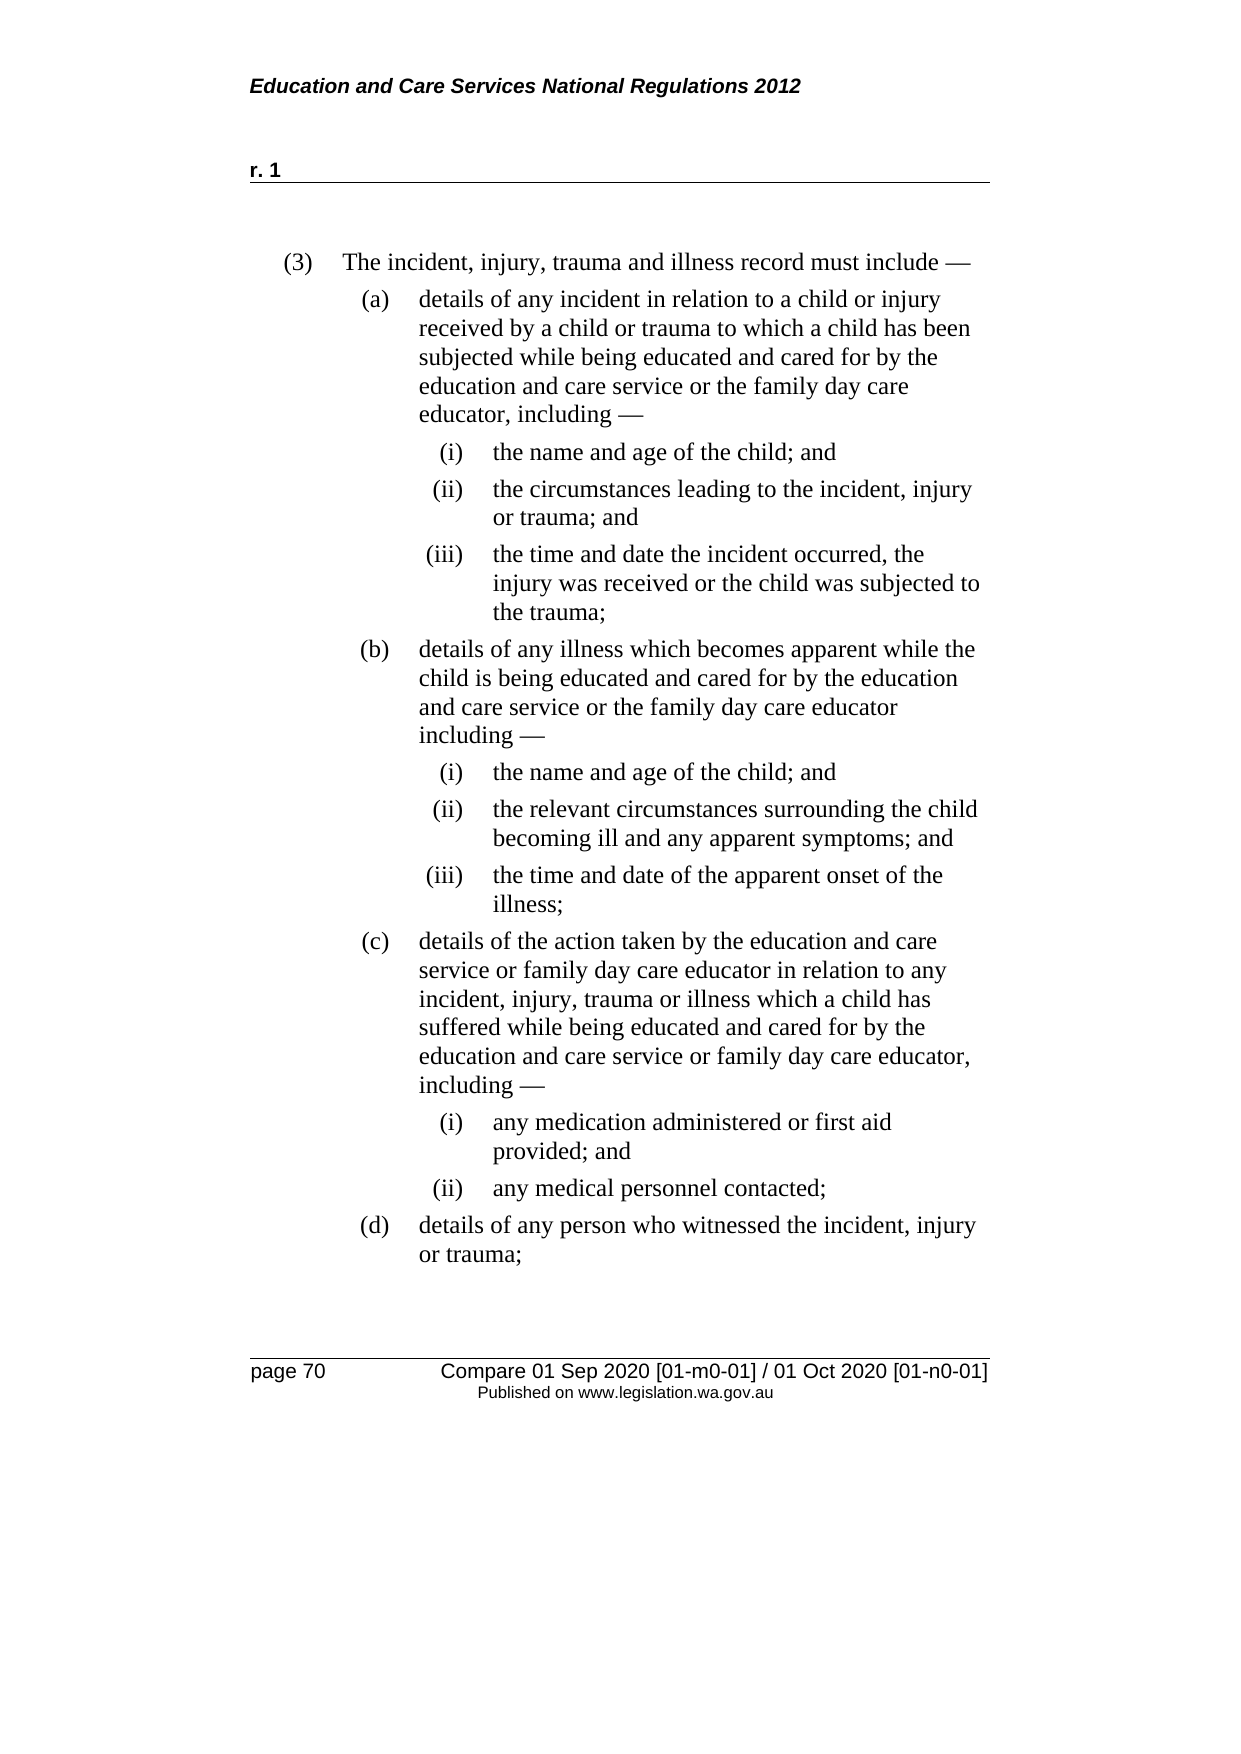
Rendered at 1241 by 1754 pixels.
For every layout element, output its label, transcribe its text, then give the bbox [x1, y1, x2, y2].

text (i) any medication administered or first aid provided; and [250, 1107, 990, 1164]
text (iii) the time and date of the apparent onset of the illness; [250, 860, 990, 918]
text (iii) the time and date the incident occurred, the injury was received or the child was subjected to the trauma; [250, 539, 990, 626]
text (b) details of any illness which becomes apparent while the child is being educated and cared for by the education and care service or the family day care educator including — [250, 634, 990, 749]
text (3) The incident, injury, trauma and illness record must include — [250, 247, 990, 276]
text (ii) the relevant circumstances surrounding the child becoming ill and any apparent symptoms; and [250, 794, 990, 852]
text (ii) any medical personnel contacted; [250, 1173, 990, 1202]
text (ii) the circumstances leading to the incident, injury or trauma; and [250, 474, 990, 531]
text (d) details of any person who witnessed the incident, injury or trauma; [250, 1210, 990, 1267]
text (c) details of the action taken by the education and care service or family day care educator in relation to any incident, injury, trauma or illness which a child has suffered while being educated and cared for by the education and care service or family day care educator, including — [250, 926, 990, 1099]
text (a) details of any incident in relation to a child or injury received by a child or trauma to which a child has been subjected while being educated and cared for by the education and care service or the family day care educator, including — [250, 284, 990, 428]
text (i) the name and age of the child; and [250, 437, 990, 465]
text (i) the name and age of the child; and [250, 757, 990, 786]
